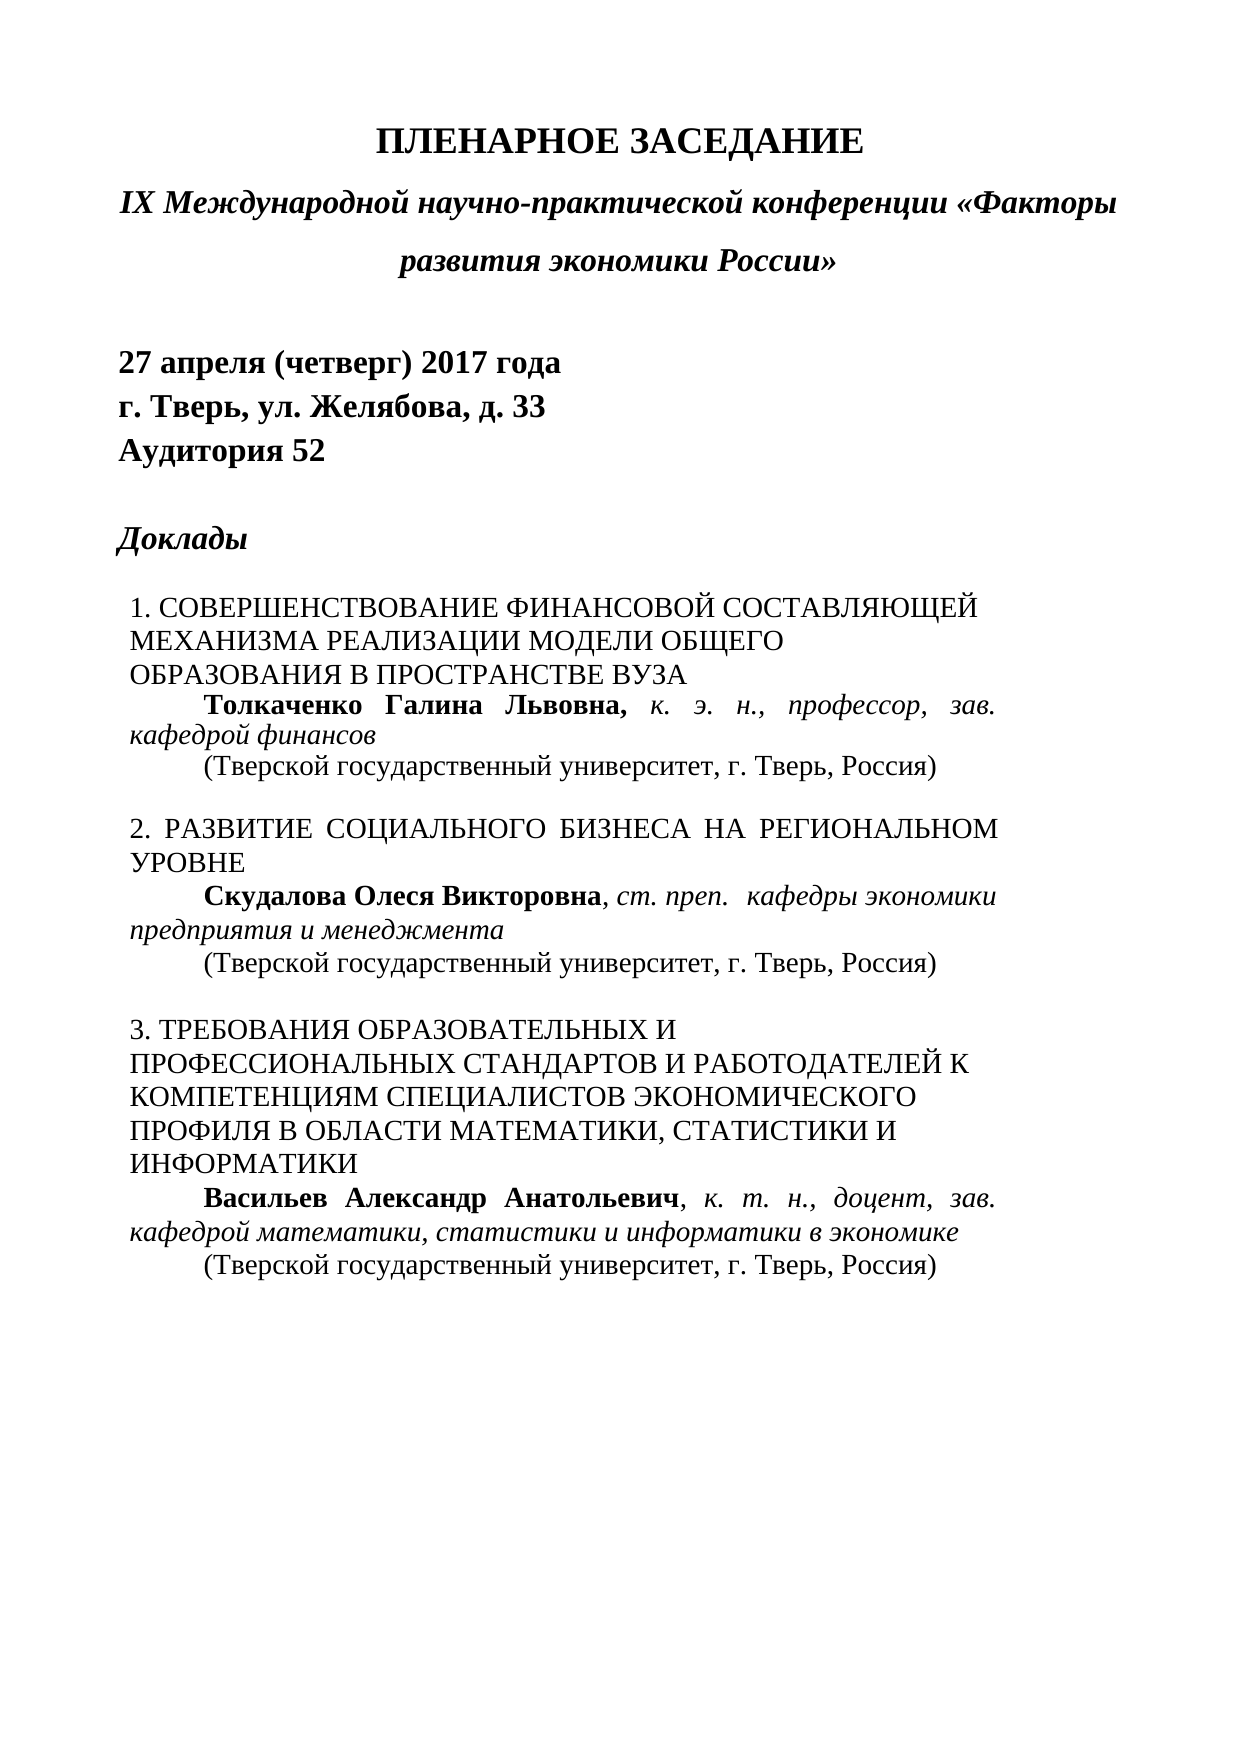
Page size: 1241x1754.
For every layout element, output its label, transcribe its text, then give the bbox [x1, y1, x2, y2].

text ПЛЕНАРНОЕ ЗАСЕДАНИЕ [118, 118, 1122, 161]
text IX Международной научно-практической конференции «Факторы развития экономики России» [118, 183, 1122, 279]
text Аудитория 52 [118, 430, 1122, 468]
text г. Тверь, ул. Желябова, д. 33 [118, 386, 1122, 424]
table_cell 2. РАЗВИТИЕ СОЦИАЛЬНОГО БИЗНЕСА НА РЕГИОНАЛЬНОМ УРОВНЕ Скудалова Олеся Викторовна, ст. преп. кафедры экономики предприятия и менеджмента (Тверской государственный университет, г. Тверь, Россия) [118, 811, 1011, 1012]
table_header 1. СОВЕРШЕНСТВОВАНИЕ ФИНАНСОВОЙ СОСТАВЛЯЮЩЕЙ МЕХАНИЗМА РЕАЛИЗАЦИИ МОДЕЛИ ОБЩЕГО ОБРАЗОВАНИЯ В ПРОСТРАНСТВЕ ВУЗА Толкаченко Галина Львовна, к. э. н., профессор, зав. кафедрой финансов (Тверской государственный университет, г. Тверь, Россия) [118, 590, 1011, 811]
subtitle Доклады [118, 518, 1122, 556]
text 27 апреля (четверг) 2017 года [118, 342, 1122, 380]
table_cell 3. ТРЕБОВАНИЯ ОБРАЗОВАТЕЛЬНЫХ И ПРОФЕССИОНАЛЬНЫХ СТАНДАРТОВ И РАБОТОДАТЕЛЕЙ К КОМПЕТЕНЦИЯМ СПЕЦИАЛИСТОВ ЭКОНОМИЧЕСКОГО ПРОФИЛЯ В ОБЛАСТИ МАТЕМАТИКИ, СТАТИСТИКИ И ИНФОРМАТИКИ Васильев Александр Анатольевич, к. т. н., доцент, зав. кафедрой математики, статистики и информатики в экономике (Тверской государственный университет, г. Тверь, Россия) [118, 1013, 1011, 1281]
